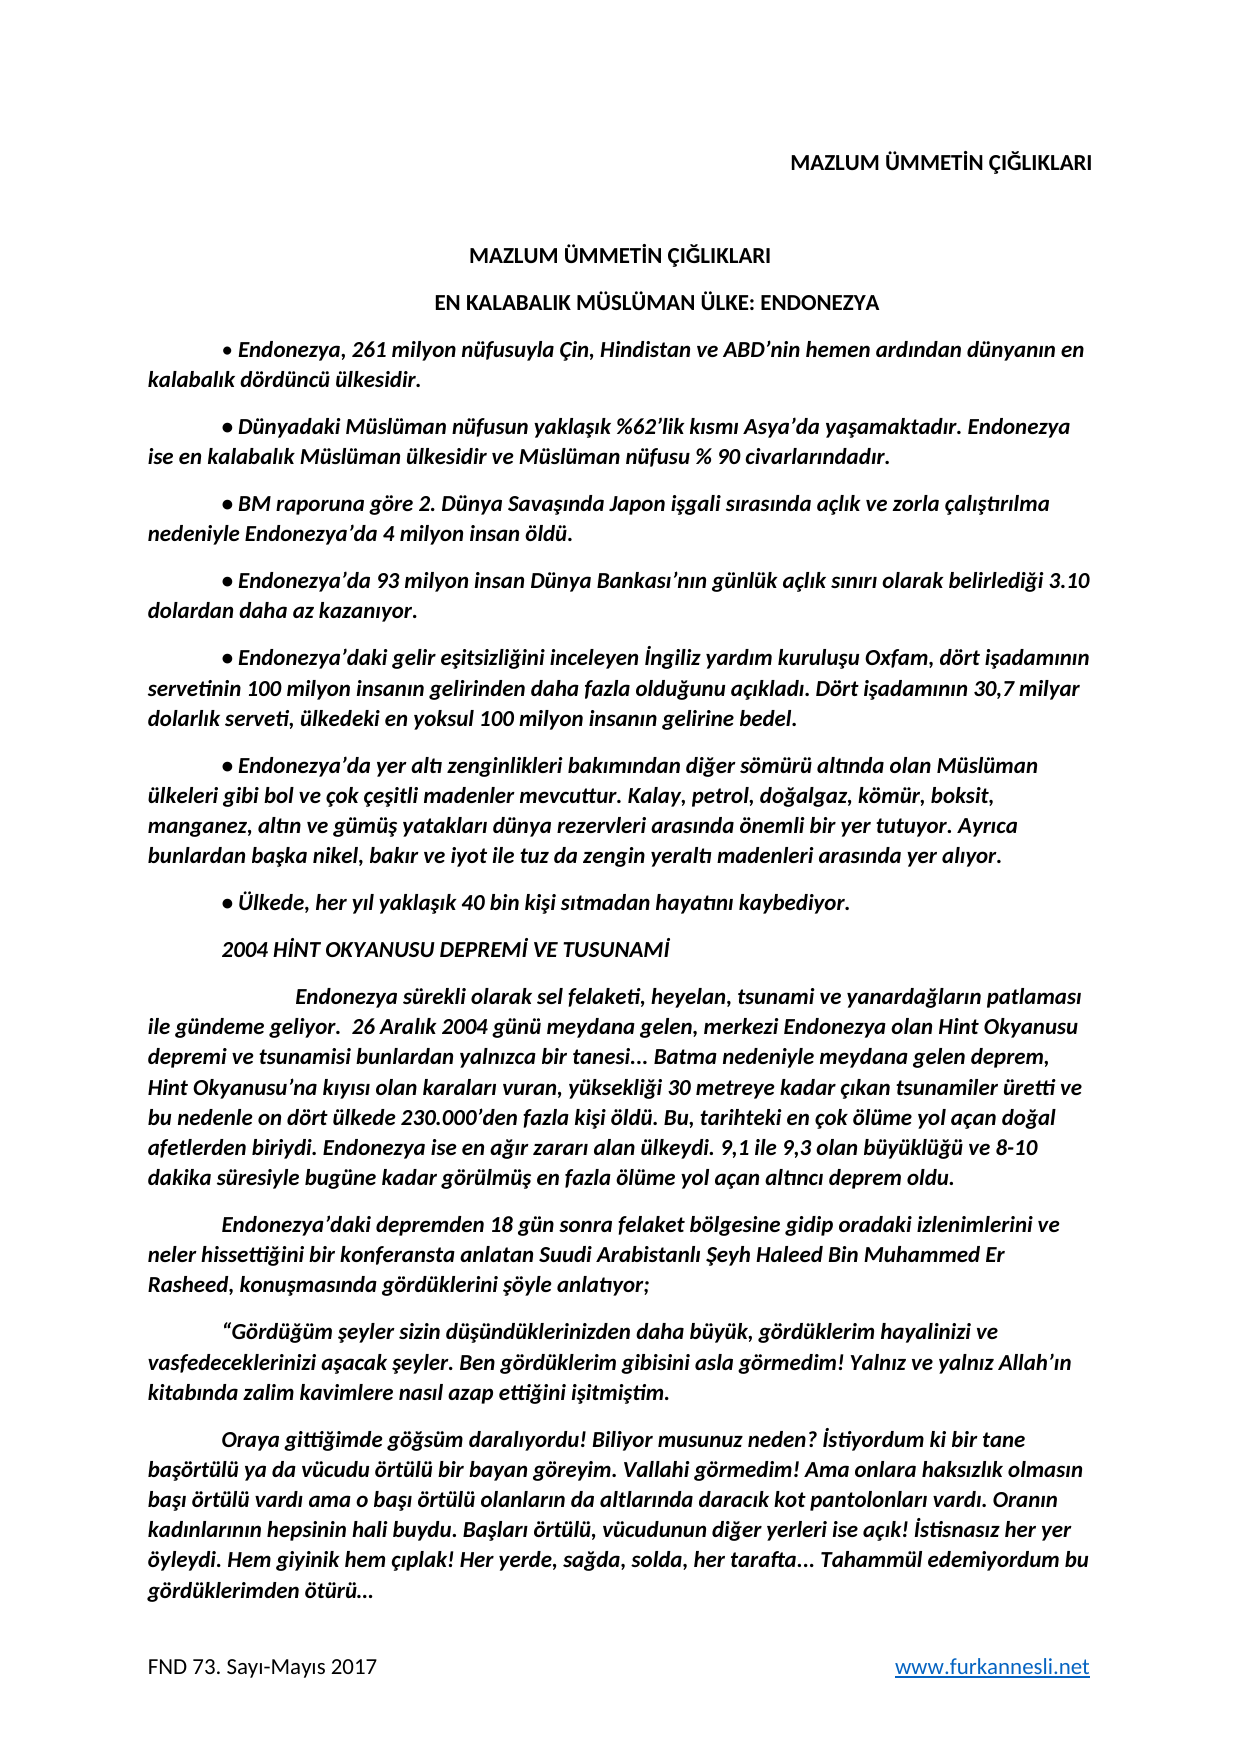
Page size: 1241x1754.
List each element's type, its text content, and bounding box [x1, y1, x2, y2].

text • Ülkede, her yıl yaklaşık 40 bin kişi sıtmadan hayatını kaybediyor. [148, 888, 1093, 916]
text • Endonezya, 261 milyon nüfusuyla Çin, Hindistan ve ABD’nin hemen ardından dünyanın en kalabalık dördüncü ülkesidir. [148, 335, 1093, 393]
text • Endonezya’da yer altı zenginlikleri bakımından diğer sömürü altında olan Müslüman ülkeleri gibi bol ve çok çeşitli madenler mevcuttur. Kalay, petrol, doğalgaz, kömür, boksit, manganez, altın ve gümüş yatakları dünya rezervleri arasında önemli bir yer tutuyor. Ayrıca bunlardan başka nikel, bakır ve iyot ile tuz da zengin yeraltı madenleri arasında yer alıyor. [148, 751, 1093, 869]
text Endonezya sürekli olarak sel felaketi, heyelan, tsunami ve yanardağların patlaması ile gündeme geliyor. 26 Aralık 2004 günü meydana gelen, merkezi Endonezya olan Hint Okyanusu depremi ve tsunamisi bunlardan yalnızca bir tanesi... Batma nedeniyle meydana gelen deprem, Hint Okyanusu’na kıyısı olan karaları vuran, yüksekliği 30 metreye kadar çıkan tsunamiler üretti ve bu nedenle on dört ülkede 230.000’den fazla kişi öldü. Bu, tarihteki en çok ölüme yol açan doğal afetlerden biriydi. Endonezya ise en ağır zararı alan ülkeydi. 9,1 ile 9,3 olan büyüklüğü ve 8-10 dakika süresiyle bugüne kadar görülmüş en fazla ölüme yol açan altıncı deprem oldu. [148, 982, 1093, 1191]
text Oraya gittiğimde göğsüm daralıyordu! Biliyor musunuz neden? İstiyordum ki bir tane başörtülü ya da vücudu örtülü bir bayan göreyim. Vallahi görmedim! Ama onlara haksızlık olmasın başı örtülü vardı ama o başı örtülü olanların da altlarında daracık kot pantolonları vardı. Oranın kadınlarının hepsinin hali buydu. Başları örtülü, vücudunun diğer yerleri ise açık! İstisnasız her yer öyleydi. Hem giyinik hem çıplak! Her yerde, sağda, solda, her tarafta... Tahammül edemiyordum bu gördüklerimden ötürü… [148, 1425, 1093, 1604]
text • BM raporuna göre 2. Dünya Savaşında Japon işgali sırasında açlık ve zorla çalıştırılma nedeniyle Endonezya’da 4 milyon insan öldü. [148, 489, 1093, 547]
text • Endonezya’daki gelir eşitsizliğini inceleyen İngiliz yardım kuruluşu Oxfam, dört işadamının servetinin 100 milyon insanın gelirinden daha fazla olduğunu açıkladı. Dört işadamının 30,7 milyar dolarlık serveti, ülkedeki en yoksul 100 milyon insanın gelirine bedel. [148, 643, 1093, 732]
text Endonezya’daki depremden 18 gün sonra felaket bölgesine gidip oradaki izlenimlerini ve neler hissettiğini bir konferansta anlatan Suudi Arabistanlı Şeyh Haleed Bin Muhammed Er Rasheed, konuşmasında gördüklerini şöyle anlatıyor; [148, 1210, 1093, 1298]
text “Gördüğüm şeyler sizin düşündüklerinizden daha büyük, gördüklerim hayalinizi ve vasfedeceklerinizi aşacak şeyler. Ben gördüklerim gibisini asla görmedim! Yalnız ve yalnız Allah’ın kitabında zalim kavimlere nasıl azap ettiğini işitmiştim. [148, 1317, 1093, 1406]
text • Endonezya’da 93 milyon insan Dünya Bankası’nın günlük açlık sınırı olarak belirlediği 3.10 dolardan daha az kazanıyor. [148, 566, 1093, 624]
text MAZLUM ÜMMETİN ÇIĞLIKLARI [148, 241, 1093, 269]
text • Dünyadaki Müslüman nüfusun yaklaşık %62’lik kısmı Asya’da yaşamaktadır. Endonezya ise en kalabalık Müslüman ülkesidir ve Müslüman nüfusu % 90 civarlarındadır. [148, 412, 1093, 470]
text EN KALABALIK MÜSLÜMAN ÜLKE: ENDONEZYA [148, 288, 1093, 316]
text MAZLUM ÜMMETİN ÇIĞLIKLARI [148, 148, 1093, 176]
text 2004 HİNT OKYANUSU DEPREMİ VE TUSUNAMİ [148, 935, 1093, 963]
